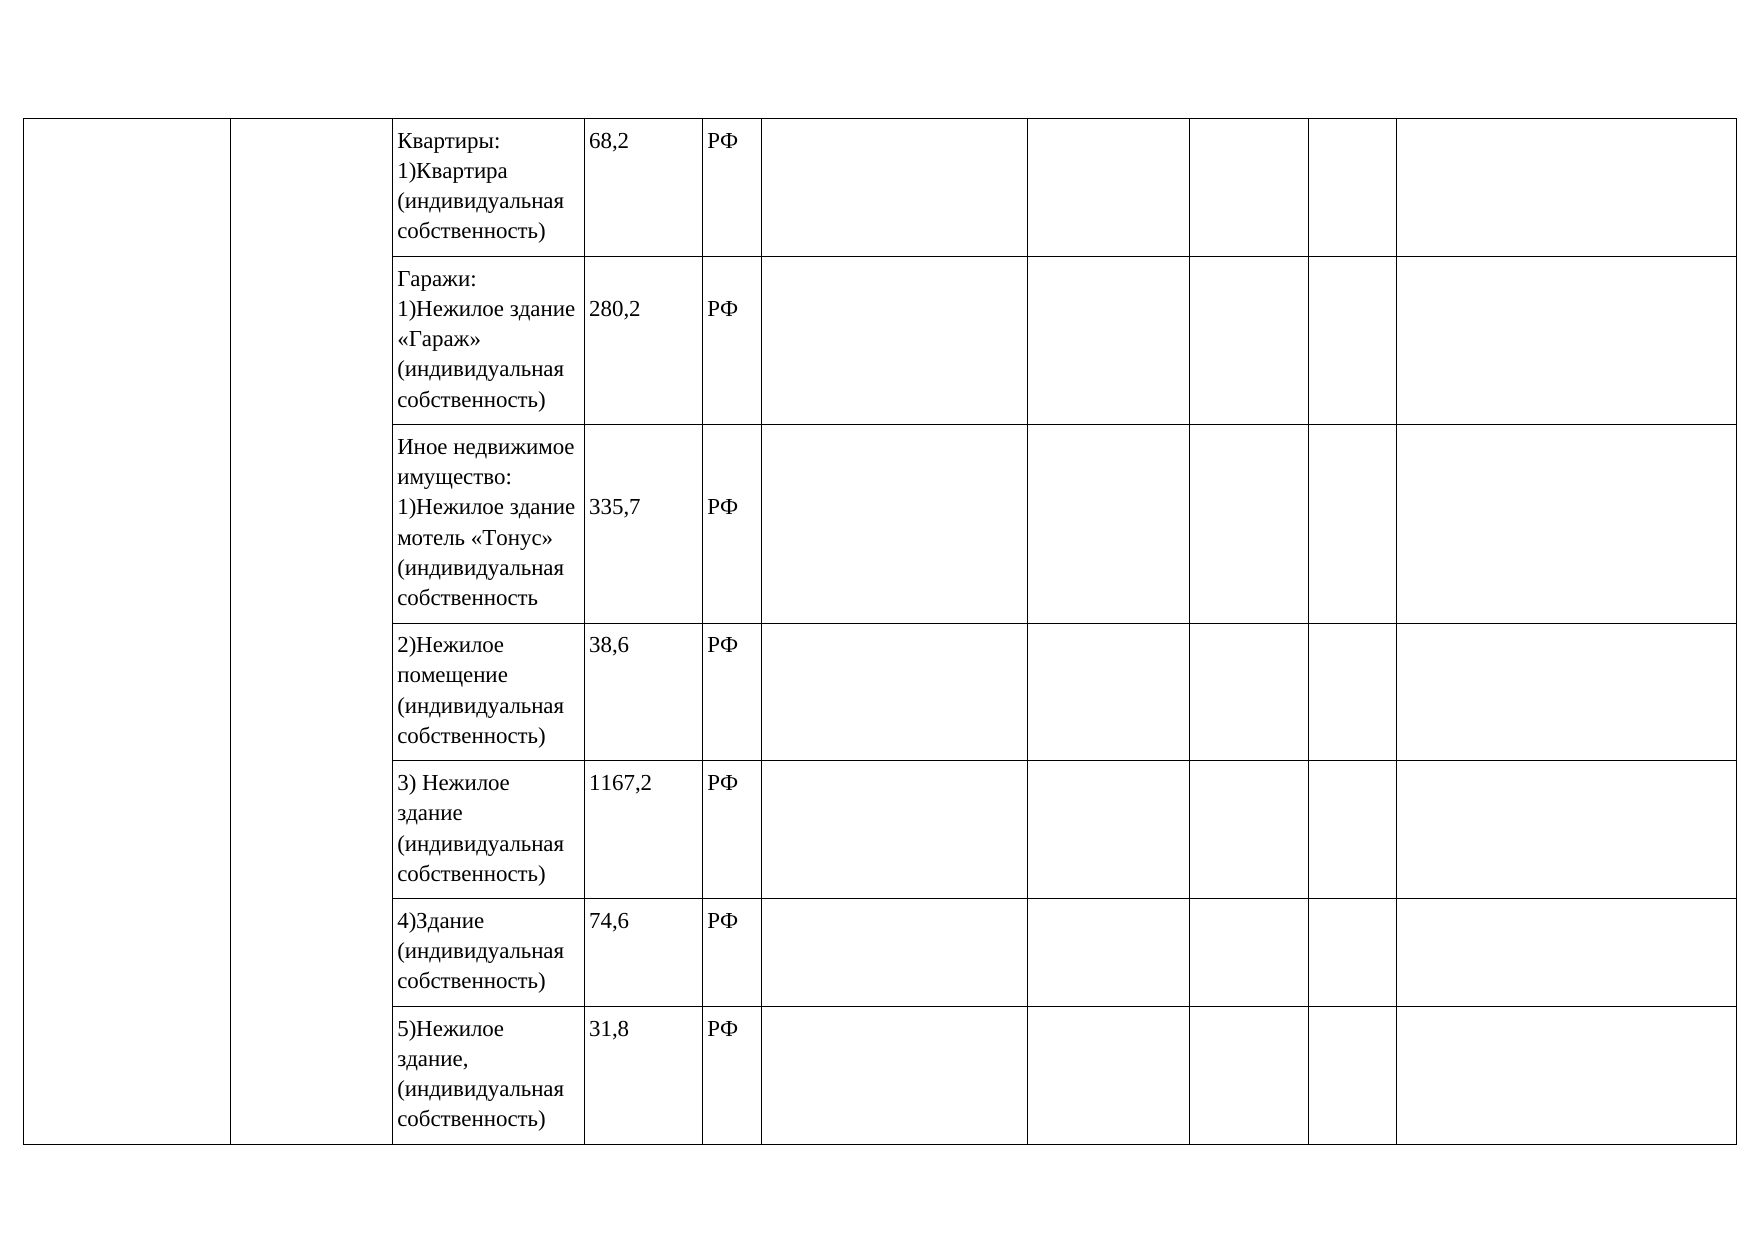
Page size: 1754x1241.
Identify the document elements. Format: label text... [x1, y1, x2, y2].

table_cell [762, 425, 1027, 622]
table_cell 4)Здание (индивидуальная собственность) [393, 899, 584, 1006]
table_cell [1397, 899, 1736, 1006]
table_cell [762, 1007, 1027, 1144]
table_cell [1397, 257, 1736, 424]
table_cell [1309, 425, 1396, 622]
table_cell РФ [703, 624, 761, 760]
table_cell РФ [703, 761, 761, 898]
table_cell Квартиры: 1)Квартира (индивидуальная собственность) [393, 119, 584, 256]
table_cell [1309, 624, 1396, 760]
table_cell [1309, 119, 1396, 256]
table_cell [1028, 761, 1189, 898]
table_cell [1190, 119, 1308, 256]
table_cell [1190, 257, 1308, 424]
table_cell [1028, 257, 1189, 424]
table_cell Иное недвижимое имущество: 1)Нежилое здание мотель «Тонус» (индивидуальная собственность [393, 425, 584, 622]
table_cell [1190, 1007, 1308, 1144]
table_cell 31,8 [585, 1007, 702, 1144]
table_cell 280,2 [585, 257, 702, 424]
table_cell [1397, 119, 1736, 256]
table_cell [1309, 761, 1396, 898]
table_cell [762, 119, 1027, 256]
table_cell РФ [703, 1007, 761, 1144]
table_cell 1167,2 [585, 761, 702, 898]
table_cell 5)Нежилое здание, (индивидуальная собственность) [393, 1007, 584, 1144]
table_cell 2)Нежилое помещение (индивидуальная собственность) [393, 624, 584, 760]
table_cell [1190, 761, 1308, 898]
table_cell 3) Нежилое здание (индивидуальная собственность) [393, 761, 584, 898]
table_cell РФ [703, 425, 761, 622]
table_cell [1309, 257, 1396, 424]
table_cell [1190, 425, 1308, 622]
table_cell 335,7 [585, 425, 702, 622]
table_cell [762, 761, 1027, 898]
table_cell [1028, 624, 1189, 760]
table_cell [1309, 899, 1396, 1006]
table_cell [762, 624, 1027, 760]
table_cell [1028, 119, 1189, 256]
table_cell [1397, 1007, 1736, 1144]
table_cell [1028, 899, 1189, 1006]
table_cell РФ [703, 119, 761, 256]
table_cell [1309, 1007, 1396, 1144]
table_cell [1190, 624, 1308, 760]
table_cell РФ [703, 257, 761, 424]
table_cell [762, 257, 1027, 424]
table_cell 68,2 [585, 119, 702, 256]
table_cell 74,6 [585, 899, 702, 1006]
table_cell Гаражи: 1)Нежилое здание «Гараж» (индивидуальная собственность) [393, 257, 584, 424]
table_cell 38,6 [585, 624, 702, 760]
table_cell [762, 899, 1027, 1006]
table_cell [1190, 899, 1308, 1006]
table_cell [1397, 425, 1736, 622]
table_cell [1028, 425, 1189, 622]
table_cell [1028, 1007, 1189, 1144]
table_cell РФ [703, 899, 761, 1006]
table_cell [1397, 624, 1736, 760]
table_cell [1397, 761, 1736, 898]
